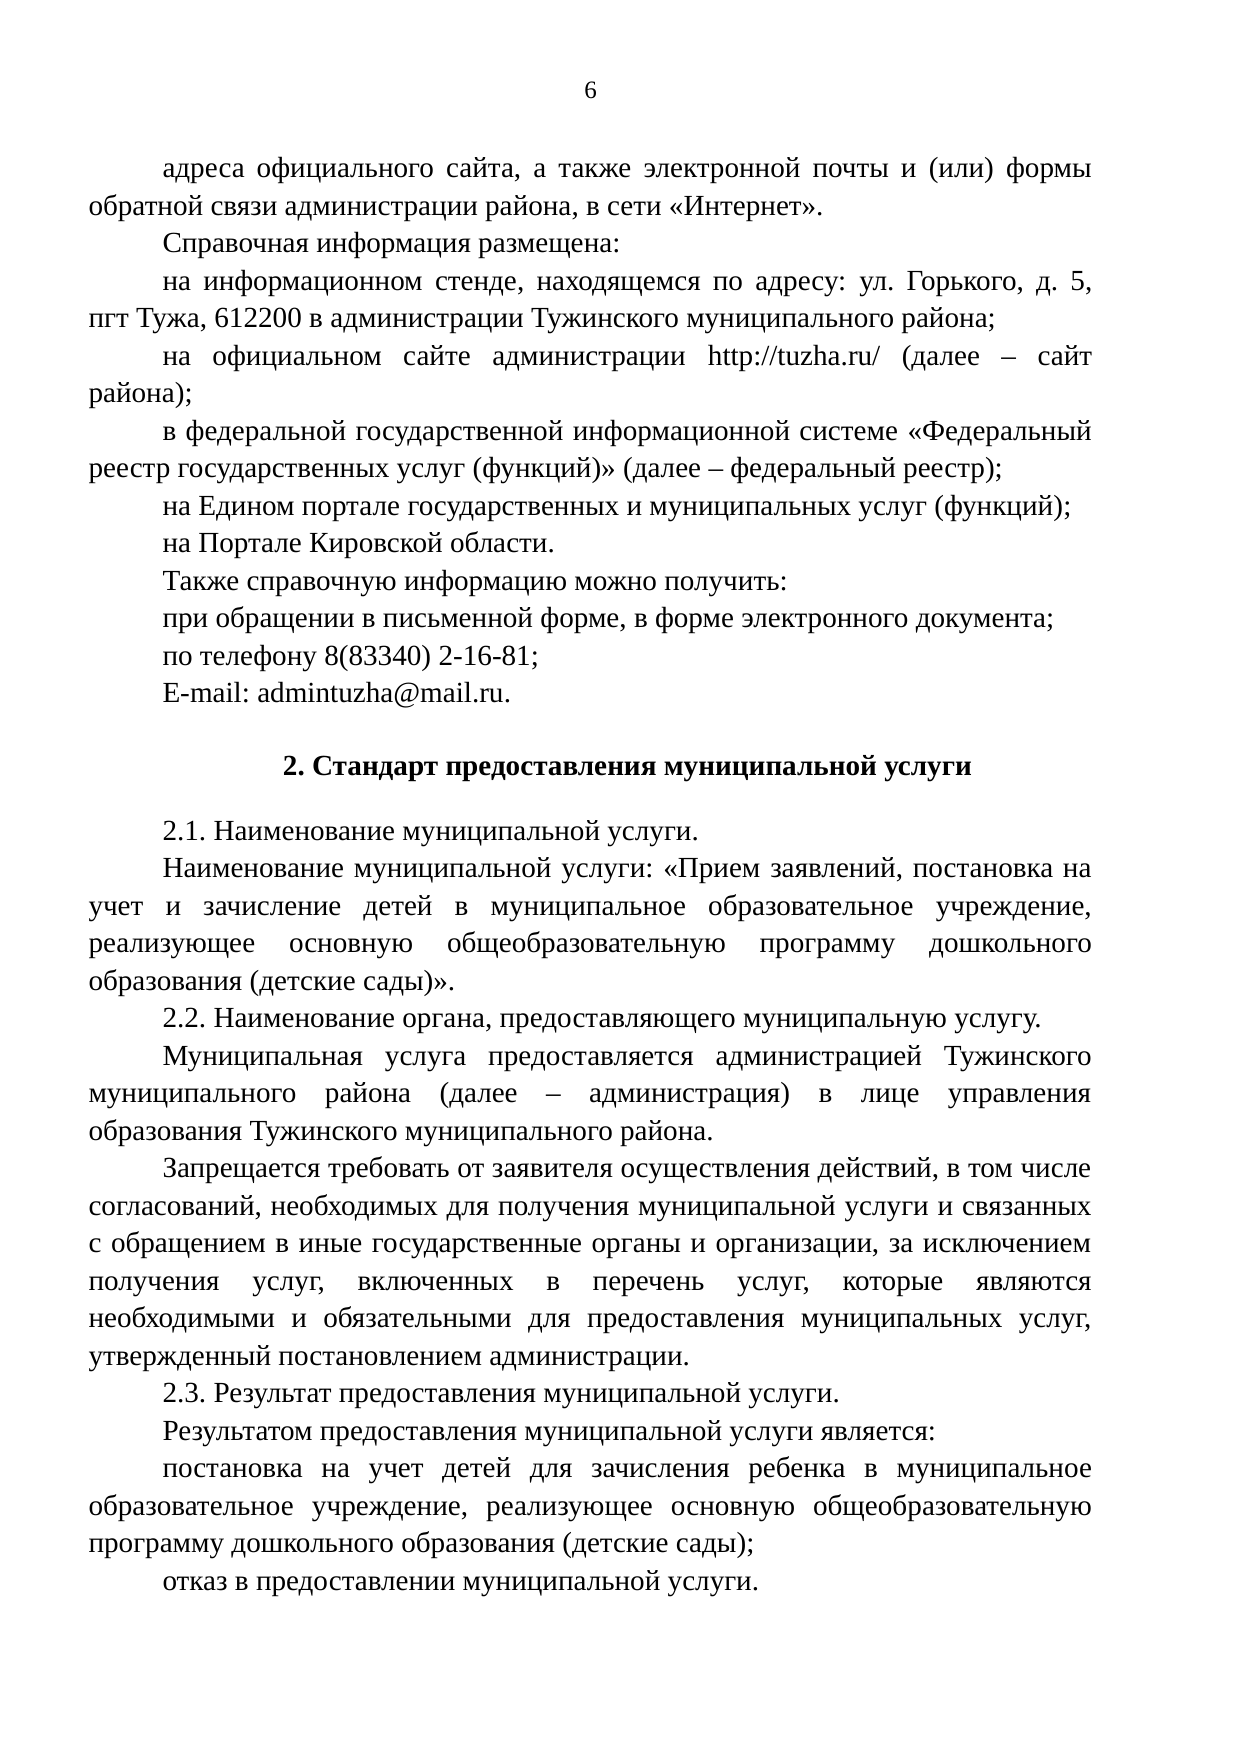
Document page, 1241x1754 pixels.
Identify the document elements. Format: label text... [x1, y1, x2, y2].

subtitle 2.1. Наименование муниципальной услуги. [88, 810, 1092, 847]
text на Едином портале государственных и муниципальных услуг (функций); [88, 485, 1092, 523]
text 2.3. Результат предоставления муниципальной услуги. [88, 1372, 1092, 1410]
text при обращении в письменной форме, в форме электронного документа; [88, 598, 1092, 635]
subtitle 2.2. Наименование органа, предоставляющего муниципальную услугу. [88, 997, 1092, 1035]
text постановка на учет детей для зачисления ребенка в муниципальное образовательное учреждение, реализующее основную общеобразовательную программу дошкольного образования (детские сады); [88, 1447, 1092, 1560]
text Запрещается требовать от заявителя осуществления действий, в том числе согласований, необходимых для получения муниципальной услуги и связанных с обращением в иные государственные органы и организации, за исключением получения услуг, включенных в перечень услуг, которые являются необходимыми и обязательными для предоставления муниципальных услуг, утвержденный постановлением администрации. [88, 1147, 1092, 1372]
text адреса официального сайта, а также электронной почты и (или) формы обратной связи администрации района, в сети «Интернет». [88, 148, 1092, 223]
text на информационном стенде, находящемся по адресу: ул. Горького, д. 5, пгт Тужа, 612200 в администрации Тужинского муниципального района; [88, 260, 1092, 335]
text в федеральной государственной информационной системе «Федеральный реестр государственных услуг (функций)» (далее – федеральный реестр); [88, 410, 1092, 485]
text Результатом предоставления муниципальной услуги является: [88, 1410, 1092, 1447]
text по телефону 8(83340) 2-16-81; [88, 635, 1092, 673]
text Муниципальная услуга предоставляется администрацией Тужинского муниципального района (далее – администрация) в лице управления образования Тужинского муниципального района. [88, 1035, 1092, 1147]
text E-mail: admintuzha@mail.ru. [88, 673, 1092, 710]
text Наименование муниципальной услуги: «Прием заявлений, постановка на учет и зачисление детей в муниципальное образовательное учреждение, реализующее основную общеобразовательную программу дошкольного образования (детские сады)». [88, 847, 1092, 997]
subtitle 2. Стандарт предоставления муниципальной услуги [88, 748, 1092, 781]
text отказ в предоставлении муниципальной услуги. [88, 1560, 1092, 1597]
text на Портале Кировской области. [88, 523, 1092, 560]
text Справочная информация размещена: [88, 223, 1092, 260]
text на официальном сайте администрации http://tuzha.ru/ (далее – сайт района); [88, 335, 1092, 410]
text Также справочную информацию можно получить: [88, 560, 1092, 598]
